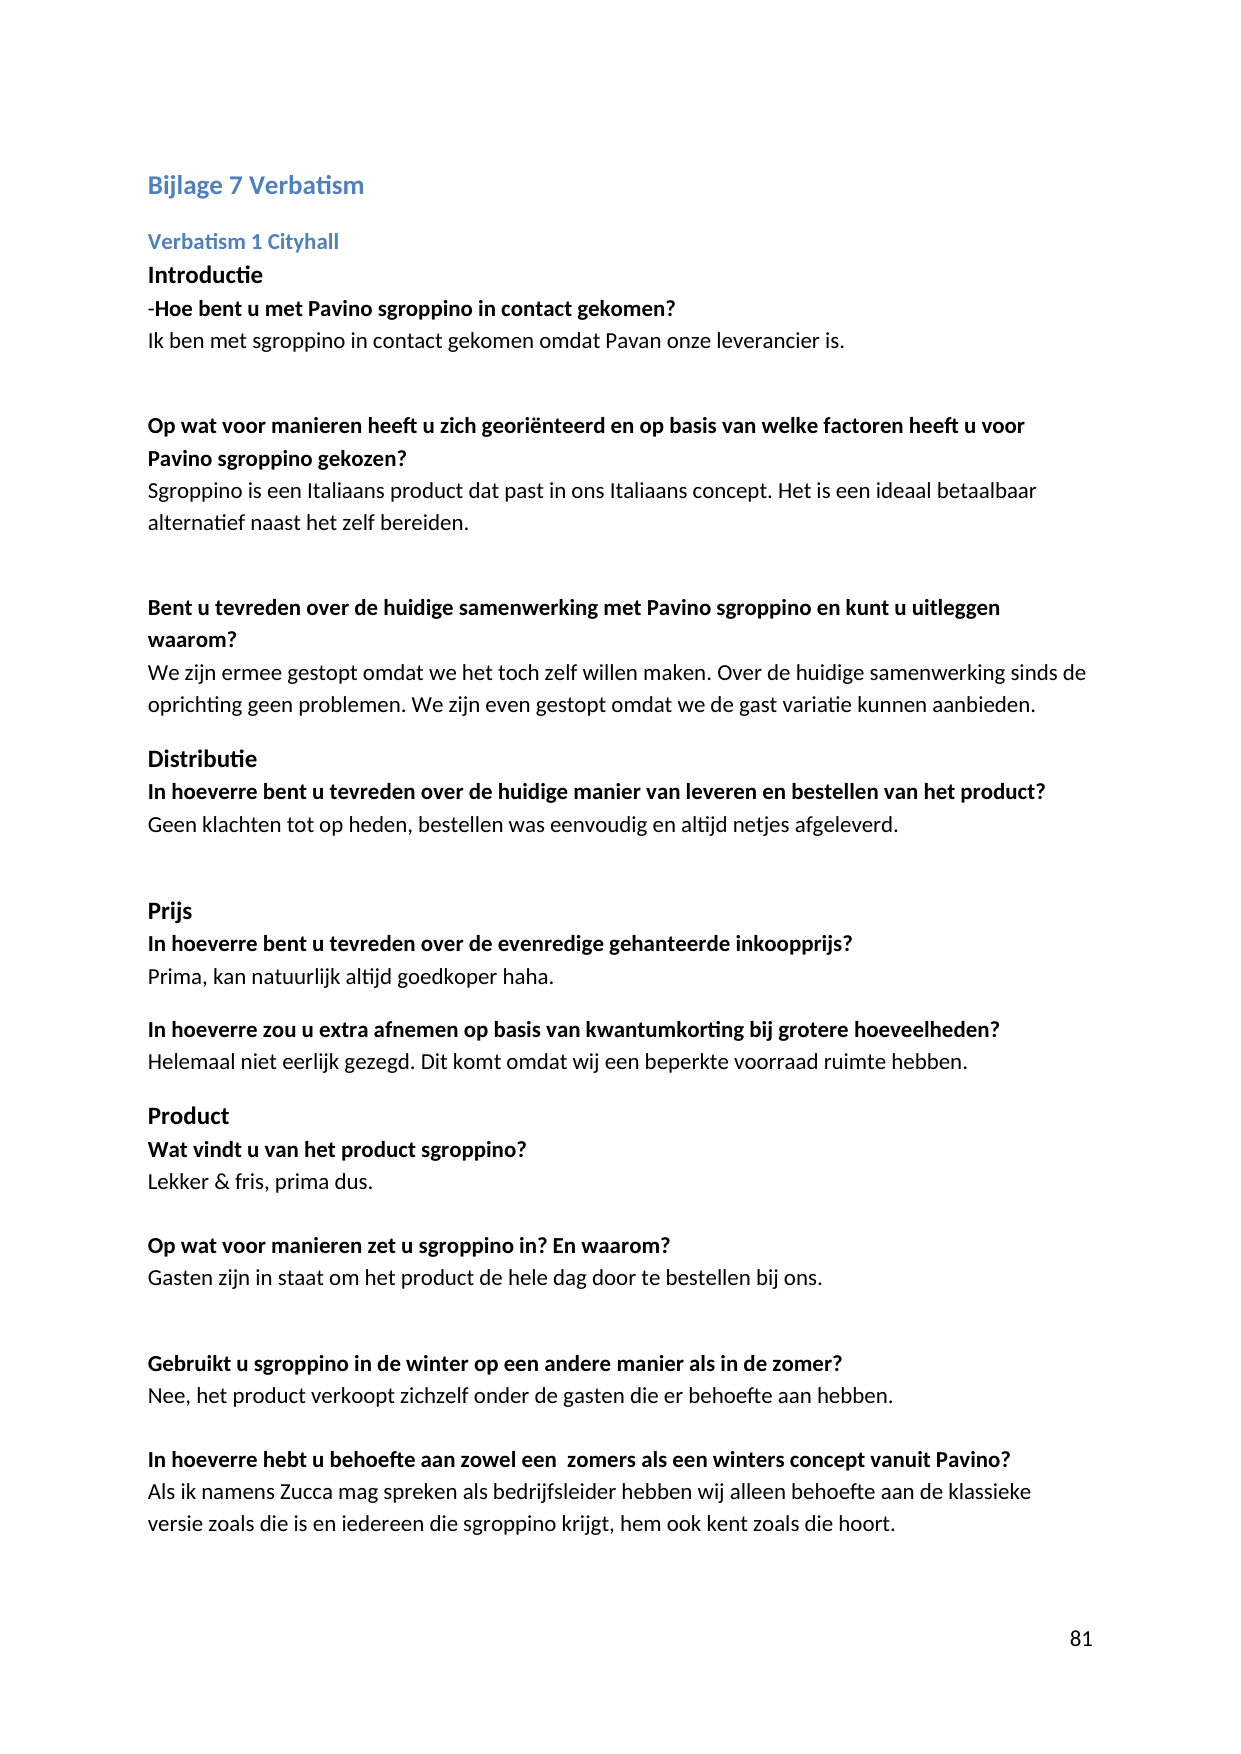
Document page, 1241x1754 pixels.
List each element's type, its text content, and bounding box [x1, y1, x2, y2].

text Distributie In hoeverre bent u tevreden over de huidige manier van leveren en bestellen van het product? Geen klachten tot op heden, bestellen was eenvoudig en altijd netjes afgeleverd. [148, 743, 1093, 870]
text Product Wat vindt u van het product sgroppino? Lekker & fris, prima dus. Op wat voor manieren zet u sgroppino in? En waarom? Gasten zijn in staat om het product de hele dag door te bestellen bij ons. [148, 1100, 1093, 1324]
text Gebruikt u sgroppino in de winter op een andere manier als in de zomer? Nee, het product verkoopt zichzelf onder de gasten die er behoefte aan hebben. In hoeverre hebt u behoefte aan zowel een zomers als een winters concept vanuit Pavino? Als ik namens Zucca mag spreken als bedrijfsleider hebben wij alleen behoefte aan de klassieke versie zoals die is en iedereen die sgroppino krijgt, hem ook kent zoals die hoort. [148, 1349, 1093, 1570]
subtitle Verbatism 1 Cityhall [148, 227, 1093, 255]
text Introductie -Hoe bent u met Pavino sgroppino in contact gekomen? Ik ben met sgroppino in contact gekomen omdat Pavan onze leverancier is. [148, 259, 1093, 386]
text In hoeverre zou u extra afnemen op basis van kwantumkorting bij grotere hoeveelheden? Helemaal niet eerlijk gezegd. Dit komt omdat wij een beperkte voorraad ruimte hebben. [148, 1015, 1093, 1075]
text Op wat voor manieren heeft u zich georiënteerd en op basis van welke factoren heeft u voor Pavino sgroppino gekozen? Sgroppino is een Italiaans product dat past in ons Italiaans concept. Het is een ideaal betaalbaar alternatief naast het zelf bereiden. [148, 411, 1093, 568]
subtitle Bijlage 7 Verbatism [148, 168, 1093, 201]
text Bent u tevreden over de huidige samenwerking met Pavino sgroppino en kunt u uitleggen waarom? We zijn ermee gestopt omdat we het toch zelf willen maken. Over de huidige samenwerking sinds de oprichting geen problemen. We zijn even gestopt omdat we de gast variatie kunnen aanbieden. [148, 593, 1093, 718]
text Prijs In hoeverre bent u tevreden over de evenredige gehanteerde inkoopprijs? Prima, kan natuurlijk altijd goedkoper haha. [148, 895, 1093, 990]
